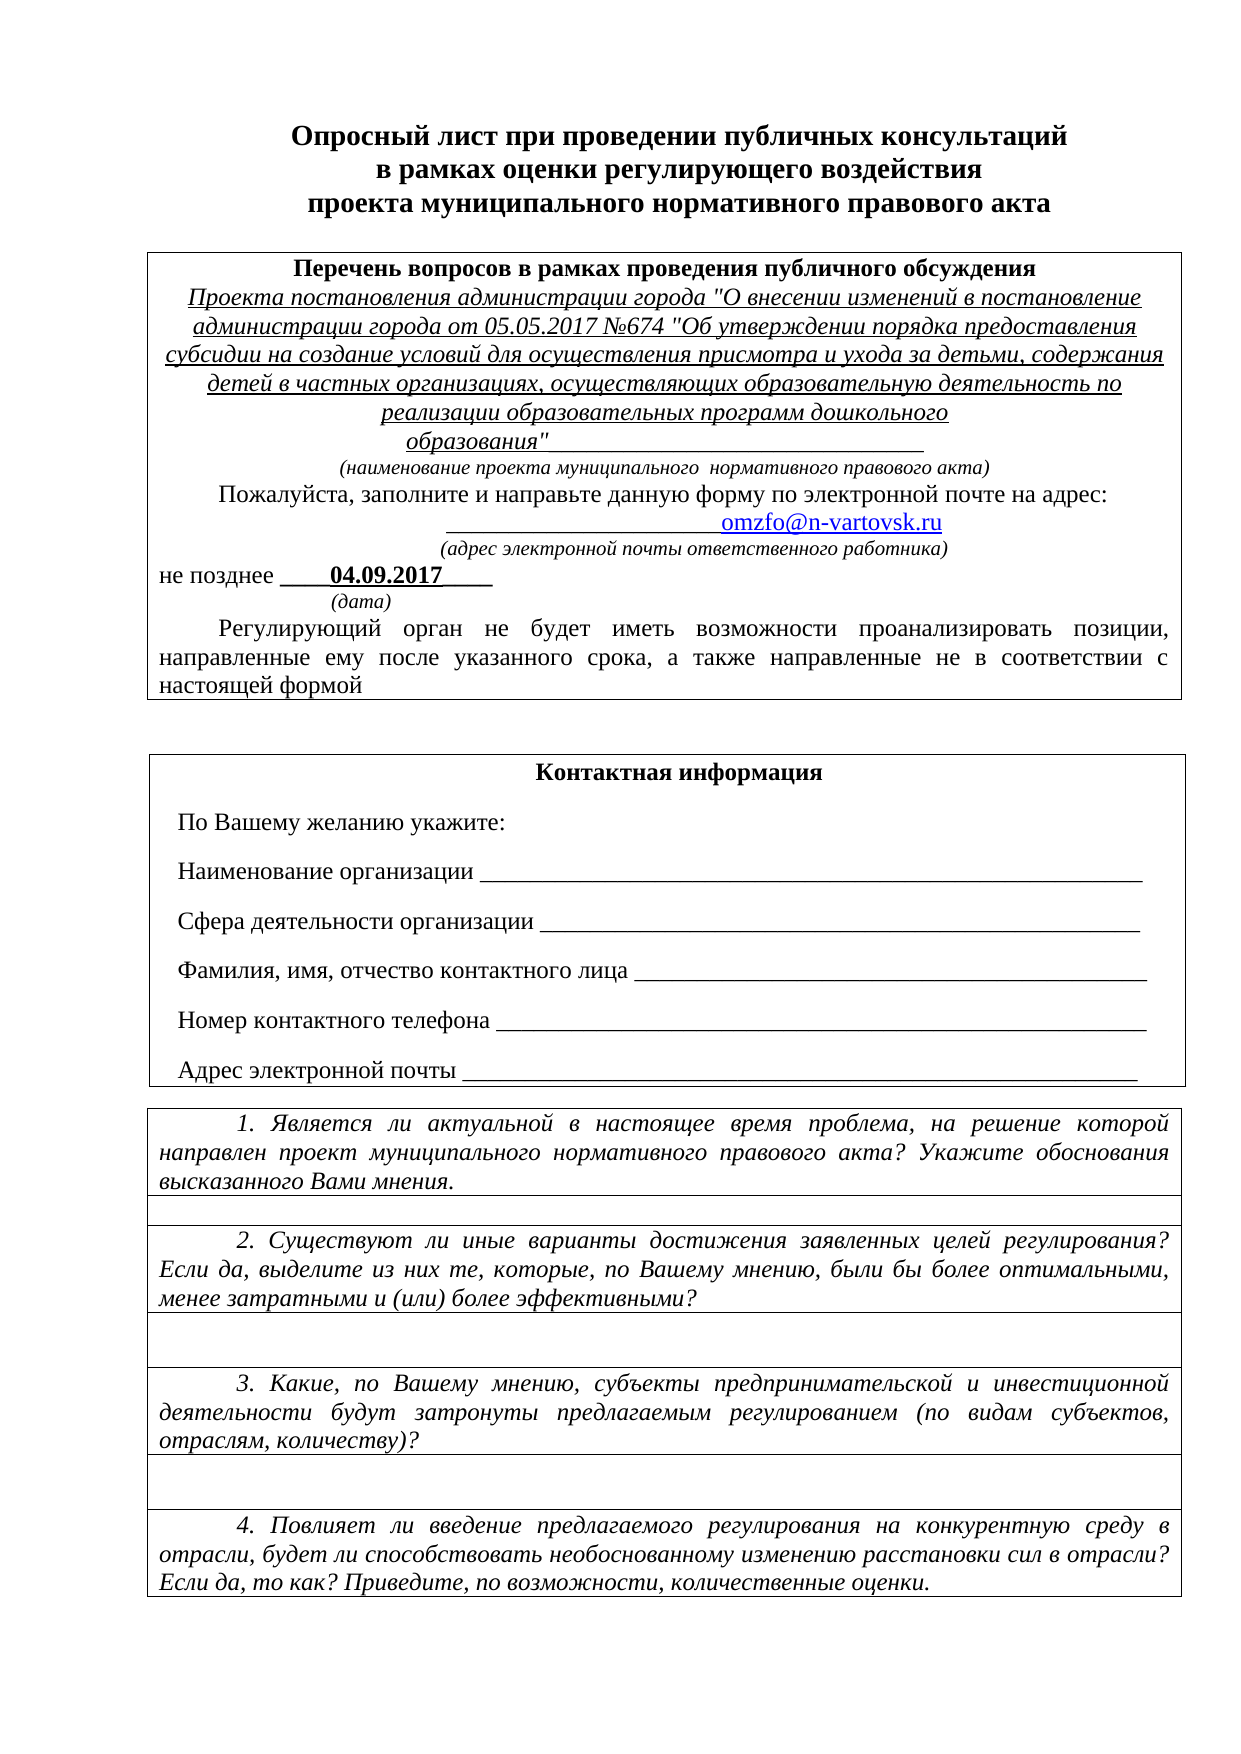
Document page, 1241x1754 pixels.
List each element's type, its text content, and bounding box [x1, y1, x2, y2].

text Наименование организации _____________________________________________________ [150, 853, 1185, 885]
text Опросный лист при проведении публичных консультаций [177, 118, 1181, 152]
table_header 1. Является ли актуальной в настоящее время проблема, на решение которой направлен проект муниципального нормативного правового акта? Укажите обоснования высказанного Вами мнения. [148, 1109, 1181, 1195]
table_cell 4. Повлияет ли введение предлагаемого регулирования на конкурентную среду в отрасли, будет ли способствовать необоснованному изменению расстановки сил в отрасли? Если да, то как? Приведите, по возможности, количественные оценки. [148, 1510, 1181, 1596]
text Сфера деятельности организации ________________________________________________ [150, 903, 1185, 935]
text По Вашему желанию укажите: [150, 804, 1185, 836]
text Адрес электронной почты ______________________________________________________ [150, 1052, 1185, 1086]
table_cell [148, 1313, 1181, 1367]
text Контактная информация [150, 755, 1185, 786]
table_cell 2. Существуют ли иные варианты достижения заявленных целей регулирования? Если да, выделите из них те, которые, по Вашему мнению, были бы более оптимальными, менее затратными и (или) более эффективными? [148, 1226, 1181, 1312]
table_cell [148, 1455, 1181, 1509]
text проекта муниципального нормативного правового акта [177, 185, 1181, 219]
table_header Перечень вопросов в рамках проведения публичного обсуждения Проекта постановления администрации города "О внесении изменений в постановление администрации города от 05.05.2017 №674 "Об утверждении порядка предоставления субсидии на создание условий для осуществления присмотра и ухода за детьми, содержания детей в частных организациях, осуществляющих образовательную деятельность по реализации образовательных программ дошкольного образования"______________________________ (наименование проекта муниципального нормативного правового акта) Пожалуйста, заполните и направьте данную форму по электронной почте на адрес: ______________________omzfo@n-vartovsk.ru (адрес электронной почты ответственного работника) не позднее ____04.09.2017____ (дата) Регулирующий орган не будет иметь возможности проанализировать позиции, направленные ему после указанного срока, а также направленные не в соответствии с настоящей формой [148, 253, 1181, 699]
table_cell [148, 1196, 1181, 1224]
text в рамках оценки регулирующего воздействия [177, 152, 1181, 185]
table_cell 3. Какие, по Вашему мнению, субъекты предпринимательской и инвестиционной деятельности будут затронуты предлагаемым регулированием (по видам субъектов, отраслям, количеству)? [148, 1368, 1181, 1454]
text Фамилия, имя, отчество контактного лица _________________________________________ [150, 952, 1185, 984]
text Номер контактного телефона ____________________________________________________ [150, 1002, 1185, 1034]
